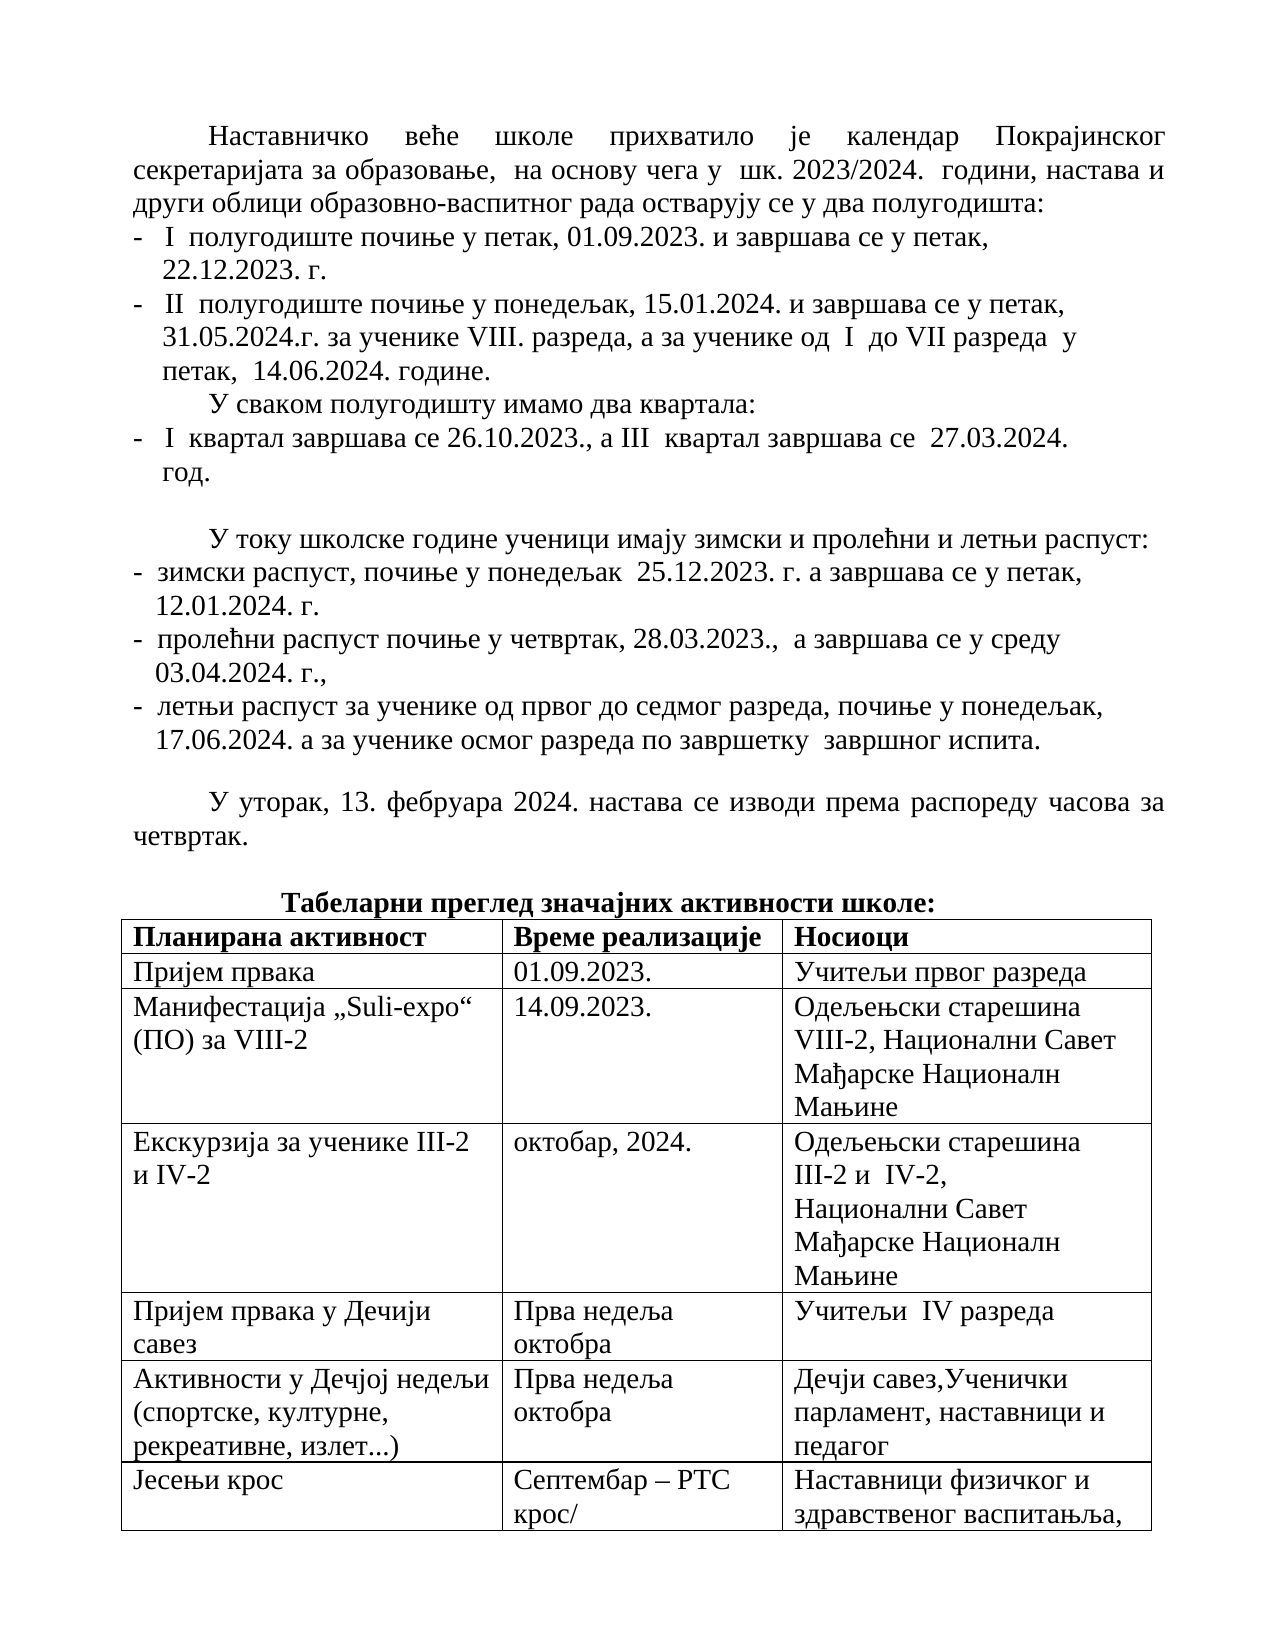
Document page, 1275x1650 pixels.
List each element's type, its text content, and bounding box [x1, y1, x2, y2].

table_cell Учитељи првог разреда [783, 954, 1151, 988]
table_header Носиоци [783, 920, 1151, 953]
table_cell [783, 1463, 1151, 1529]
table_cell Одељењски старешина III-2 и IV-2, Национални Савет Мађарске Националн Мањине [783, 1124, 1151, 1292]
table_cell Прва недеља октобра [503, 1361, 782, 1461]
text Табеларни преглед значајних активности школе: [133, 885, 1167, 918]
text - II полугодиште почиње у понедељак, 15.01.2024. и завршава се у петак, [133, 286, 1167, 319]
text - зимски распуст, почиње у понедељак 25.12.2023. г. а завршава се у петак, [133, 554, 1167, 588]
text 17.06.2024. а за ученике осмог разреда по завршетку завршног испита. [133, 722, 1167, 756]
table_header Планирана активност [122, 920, 502, 953]
text - I полугодиште почиње у петак, 01.09.2023. и завршава се у петак, [133, 219, 1167, 252]
text У уторак, 13. фебруара 2024. настава се изводи према распореду часова за четвртак. [133, 784, 1167, 851]
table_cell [503, 1463, 782, 1529]
text - пролећни распуст почиње у четвртак, 28.03.2023., а завршава се у среду [133, 621, 1167, 655]
text 22.12.2023. г. [133, 252, 1167, 286]
text 31.05.2024.г. за ученике VIII. разреда, а за ученике од I до VII разреда у [133, 319, 1167, 353]
text 03.04.2024. г., [133, 655, 1167, 688]
table_cell Екскурзија за ученике III-2 и IV-2 [122, 1124, 502, 1292]
table_cell Јесењи крос [122, 1463, 502, 1529]
table_cell Пријем првака [122, 954, 502, 988]
table_header Време реализације [503, 920, 782, 953]
table_cell октобар, 2024. [503, 1124, 782, 1292]
text - летњи распуст за ученике од првог до седмог разреда, почиње у понедељак, [133, 688, 1167, 722]
table_cell Учитељи IV разреда [783, 1293, 1151, 1360]
text петак, 14.06.2024. године. [133, 353, 1167, 387]
table_cell Одељењски старешина VIII-2, Национални Савет Мађарске Националн Мањине [783, 989, 1151, 1123]
table_cell 01.09.2023. [503, 954, 782, 988]
text год. [133, 454, 1167, 487]
text - I квартал завршава се 26.10.2023., а III квартал завршава се 27.03.2024. [133, 420, 1167, 454]
table_cell Прва недеља октобра [503, 1293, 782, 1360]
table_cell Дечји савез,Ученички парламент, наставници и педагог [783, 1361, 1151, 1461]
text Наставничко веће школе прихватило је календар Покрајинског секретаријата за образовање, на основу чега у шк. 2023/2024. години, настава и други облици образовно-васпитног рада остварују се у два полугодишта: [133, 118, 1167, 219]
text 12.01.2024. г. [133, 588, 1167, 621]
table_cell Активности у Дечјој недељи (спортске, културне, рекреативне, излет...) [122, 1361, 502, 1461]
table_cell 14.09.2023. [503, 989, 782, 1123]
text У току школске године ученици имају зимски и пролећни и летњи распуст: [133, 521, 1167, 554]
table_cell Пријем првака у Дечији савез [122, 1293, 502, 1360]
text У сваком полугодишту имамо два квартала: [133, 387, 1167, 420]
table_cell Манифестација „Suli-expo“ (ПO) за VIII-2 [122, 989, 502, 1123]
